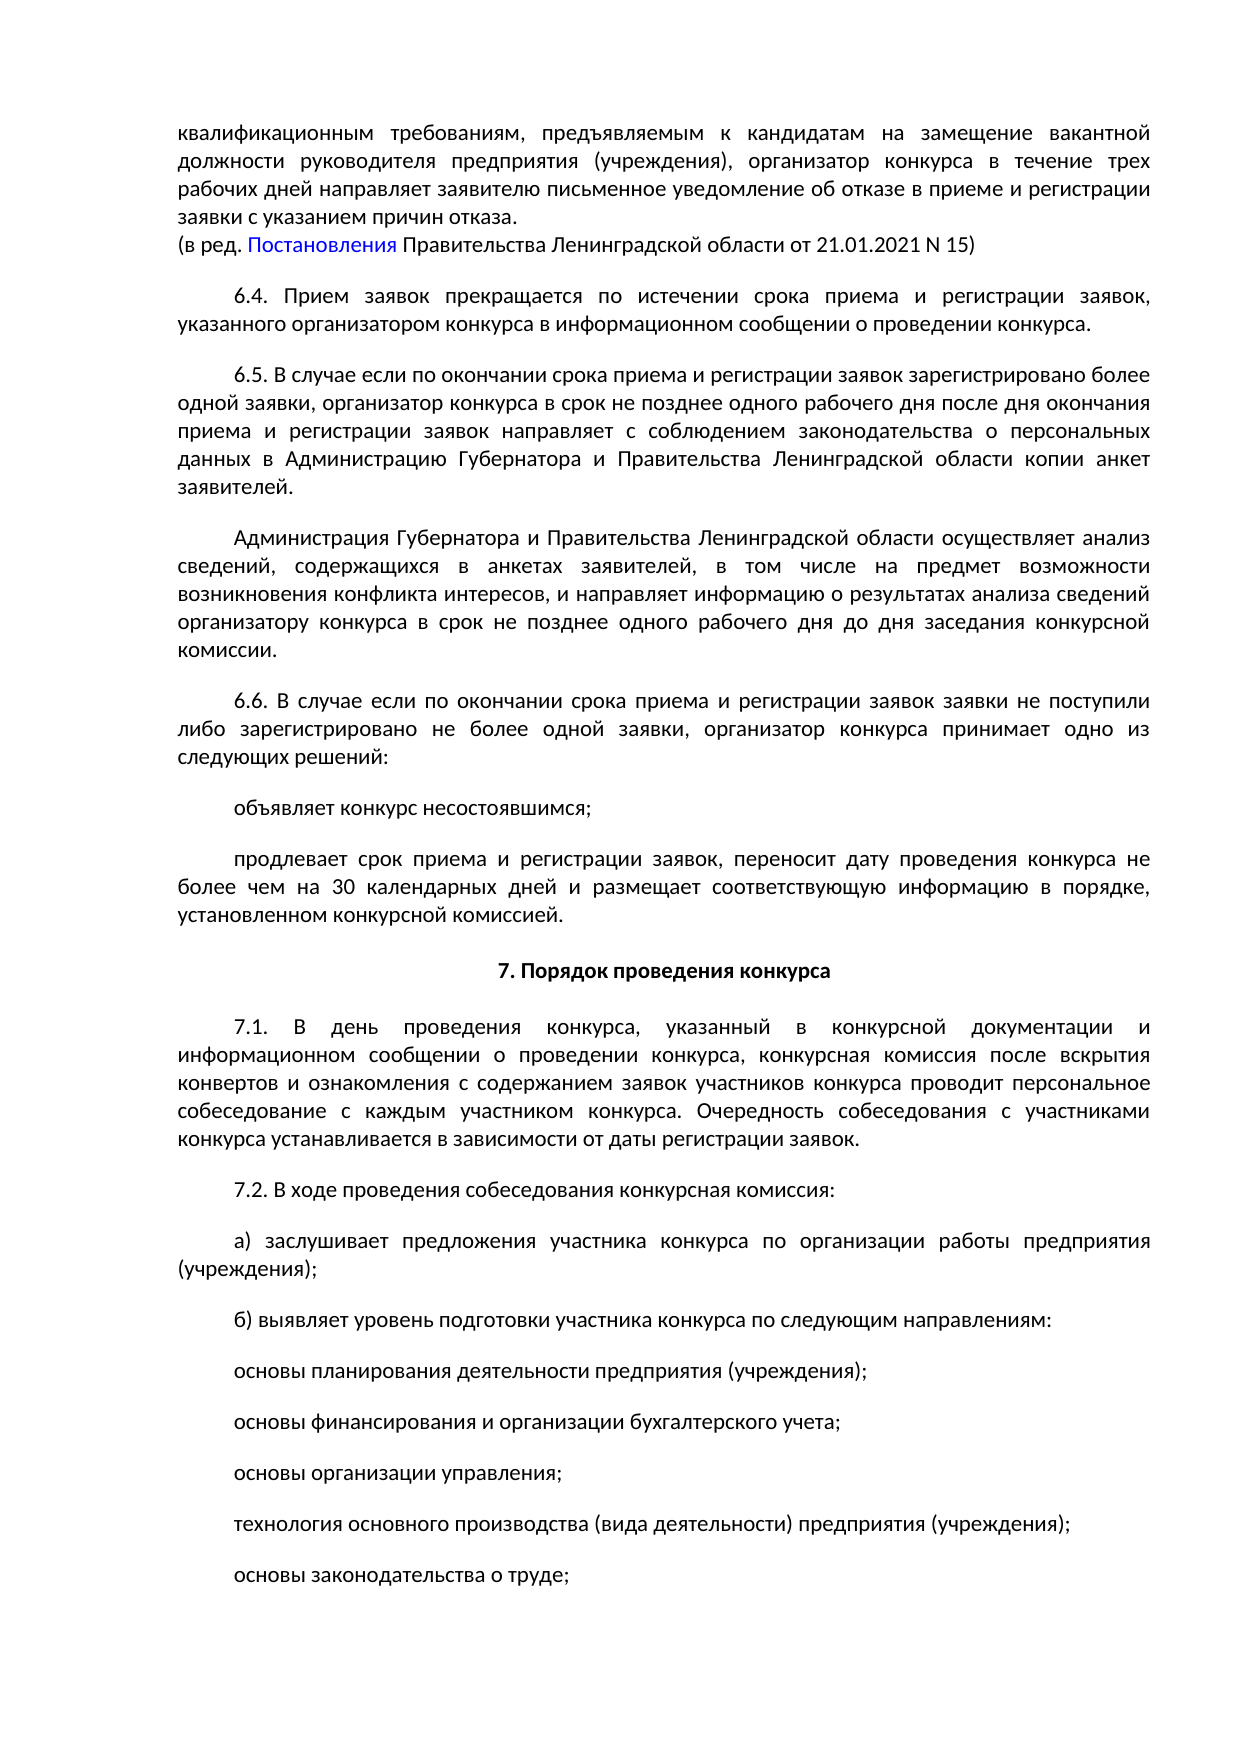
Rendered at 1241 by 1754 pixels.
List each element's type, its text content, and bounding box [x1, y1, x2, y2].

text 7.1. В день проведения конкурса, указанный в конкурсной документации и информационном сообщении о проведении конкурса, конкурсная комиссия после вскрытия конвертов и ознакомления с содержанием заявок участников конкурса проводит персональное собеседование с каждым участником конкурса. Очередность собеседования с участниками конкурса устанавливается в зависимости от даты регистрации заявок. [177, 1012, 1152, 1152]
text основы финансирования и организации бухгалтерского учета; [177, 1407, 1152, 1435]
text объявляет конкурс несостоявшимся; [177, 793, 1152, 821]
text технология основного производства (вида деятельности) предприятия (учреждения); [177, 1509, 1152, 1537]
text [177, 118, 1152, 230]
text 6.6. В случае если по окончании срока приема и регистрации заявок заявки не поступили либо зарегистрировано не более одной заявки, организатор конкурса принимает одно из следующих решений: [177, 686, 1152, 770]
text Администрация Губернатора и Правительства Ленинградской области осуществляет анализ сведений, содержащихся в анкетах заявителей, в том числе на предмет возможности возникновения конфликта интересов, и направляет информацию о результатах анализа сведений организатору конкурса в срок не позднее одного рабочего дня до дня заседания конкурсной комиссии. [177, 523, 1152, 663]
text б) выявляет уровень подготовки участника конкурса по следующим направлениям: [177, 1305, 1152, 1333]
text продлевает срок приема и регистрации заявок, переносит дату проведения конкурса не более чем на 30 календарных дней и размещает соответствующую информацию в порядке, установленном конкурсной комиссией. [177, 844, 1152, 928]
text основы планирования деятельности предприятия (учреждения); [177, 1356, 1152, 1384]
text основы законодательства о труде; [177, 1560, 1152, 1588]
text 6.4. Прием заявок прекращается по истечении срока приема и регистрации заявок, указанного организатором конкурса в информационном сообщении о проведении конкурса. [177, 281, 1152, 337]
text 7.2. В ходе проведения собеседования конкурсная комиссия: [177, 1175, 1152, 1203]
title 7. Порядок проведения конкурса [177, 956, 1152, 984]
text а) заслушивает предложения участника конкурса по организации работы предприятия (учреждения); [177, 1226, 1152, 1282]
text основы организации управления; [177, 1458, 1152, 1486]
text (в ред. Постановления Правительства Ленинградской области от 21.01.2021 N 15) [177, 230, 1152, 258]
text 6.5. В случае если по окончании срока приема и регистрации заявок зарегистрировано более одной заявки, организатор конкурса в срок не позднее одного рабочего дня после дня окончания приема и регистрации заявок направляет с соблюдением законодательства о персональных данных в Администрацию Губернатора и Правительства Ленинградской области копии анкет заявителей. [177, 360, 1152, 500]
